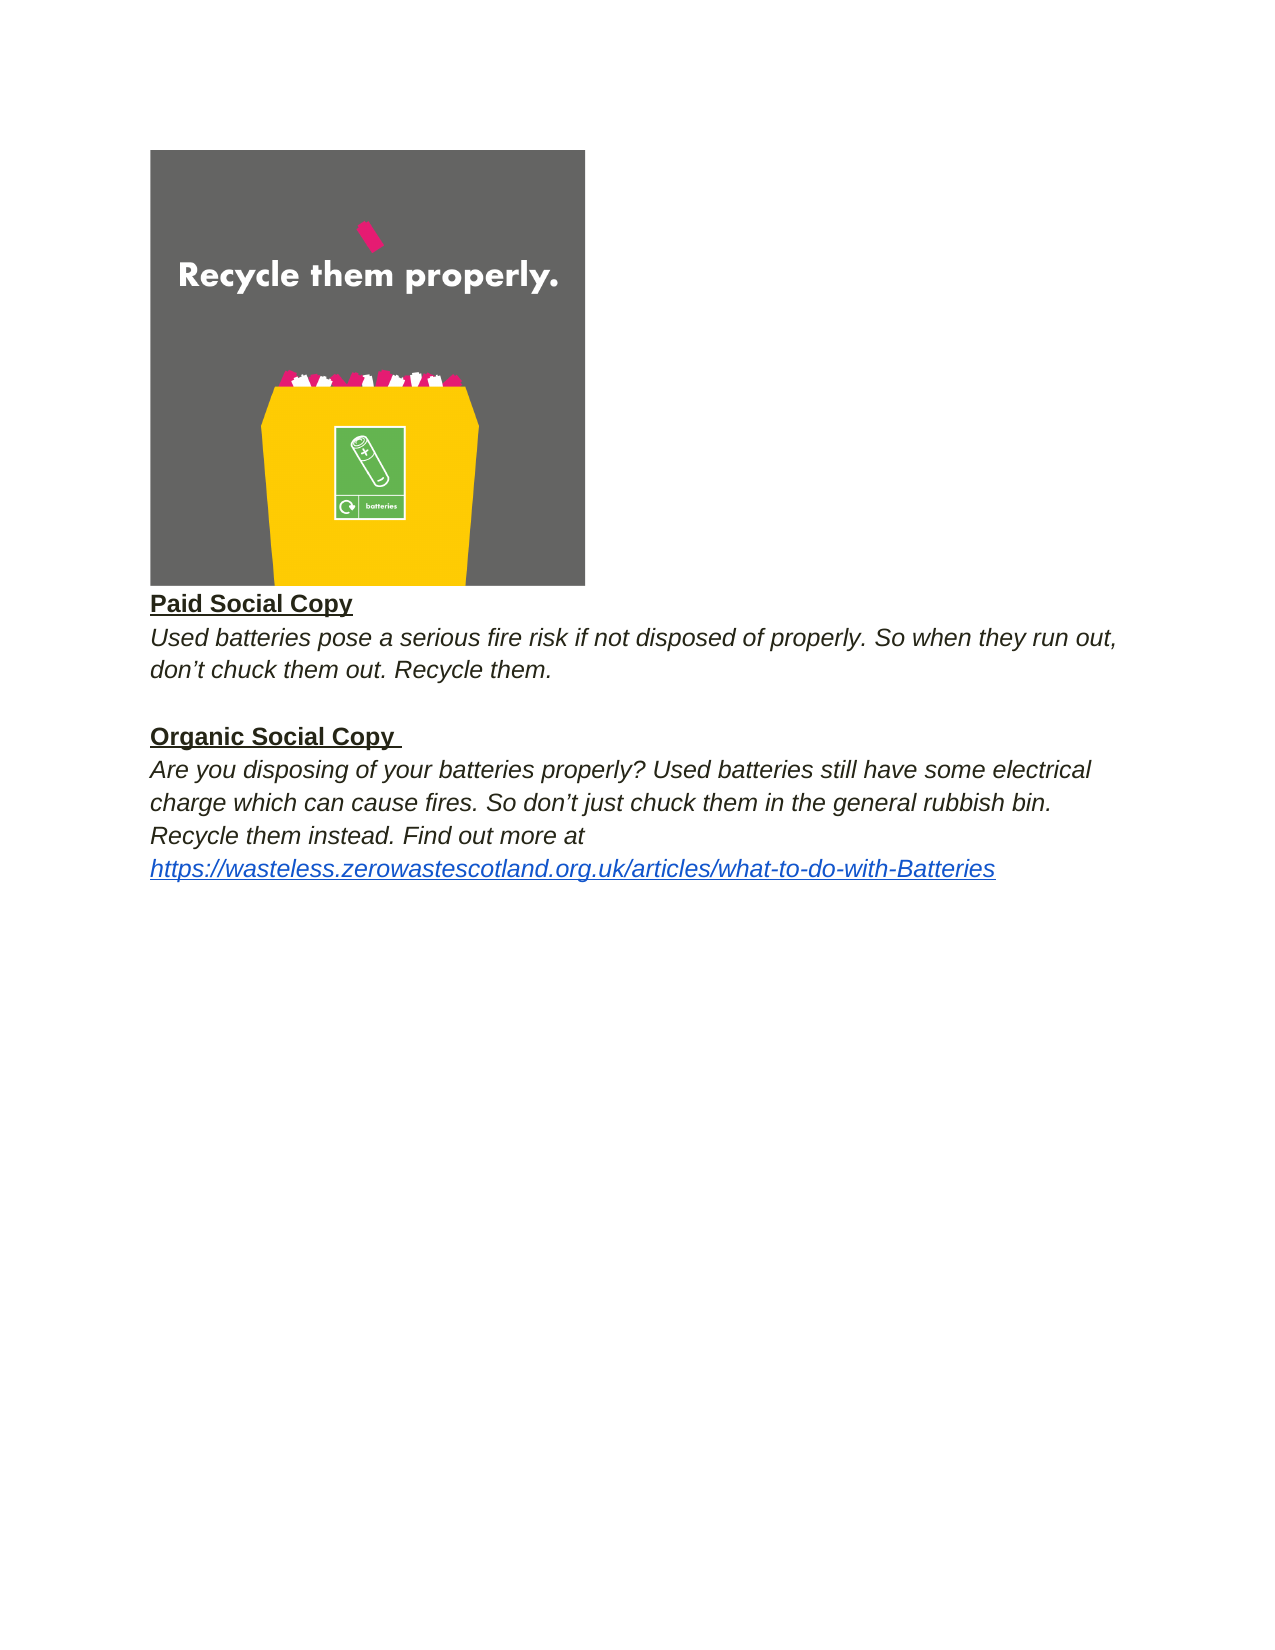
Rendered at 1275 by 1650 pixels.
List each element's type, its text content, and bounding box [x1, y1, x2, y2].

picture [150, 150, 586, 586]
text Paid Social Copy [150, 589, 1125, 618]
text Used batteries pose a serious fire risk if not disposed of properly. So when they run out, don’t chuck them out. Recycle them. Organic Social Copy Are you disposing of your batteries properly? Used batteries still have some electrical charge which can cause fires. So don’t just chuck them in the general rubbish bin. Recycle them instead. Find out more at https://wasteless.zerowastescotland.org.uk/articles/what-to-do-with-Batteries [150, 622, 1125, 882]
